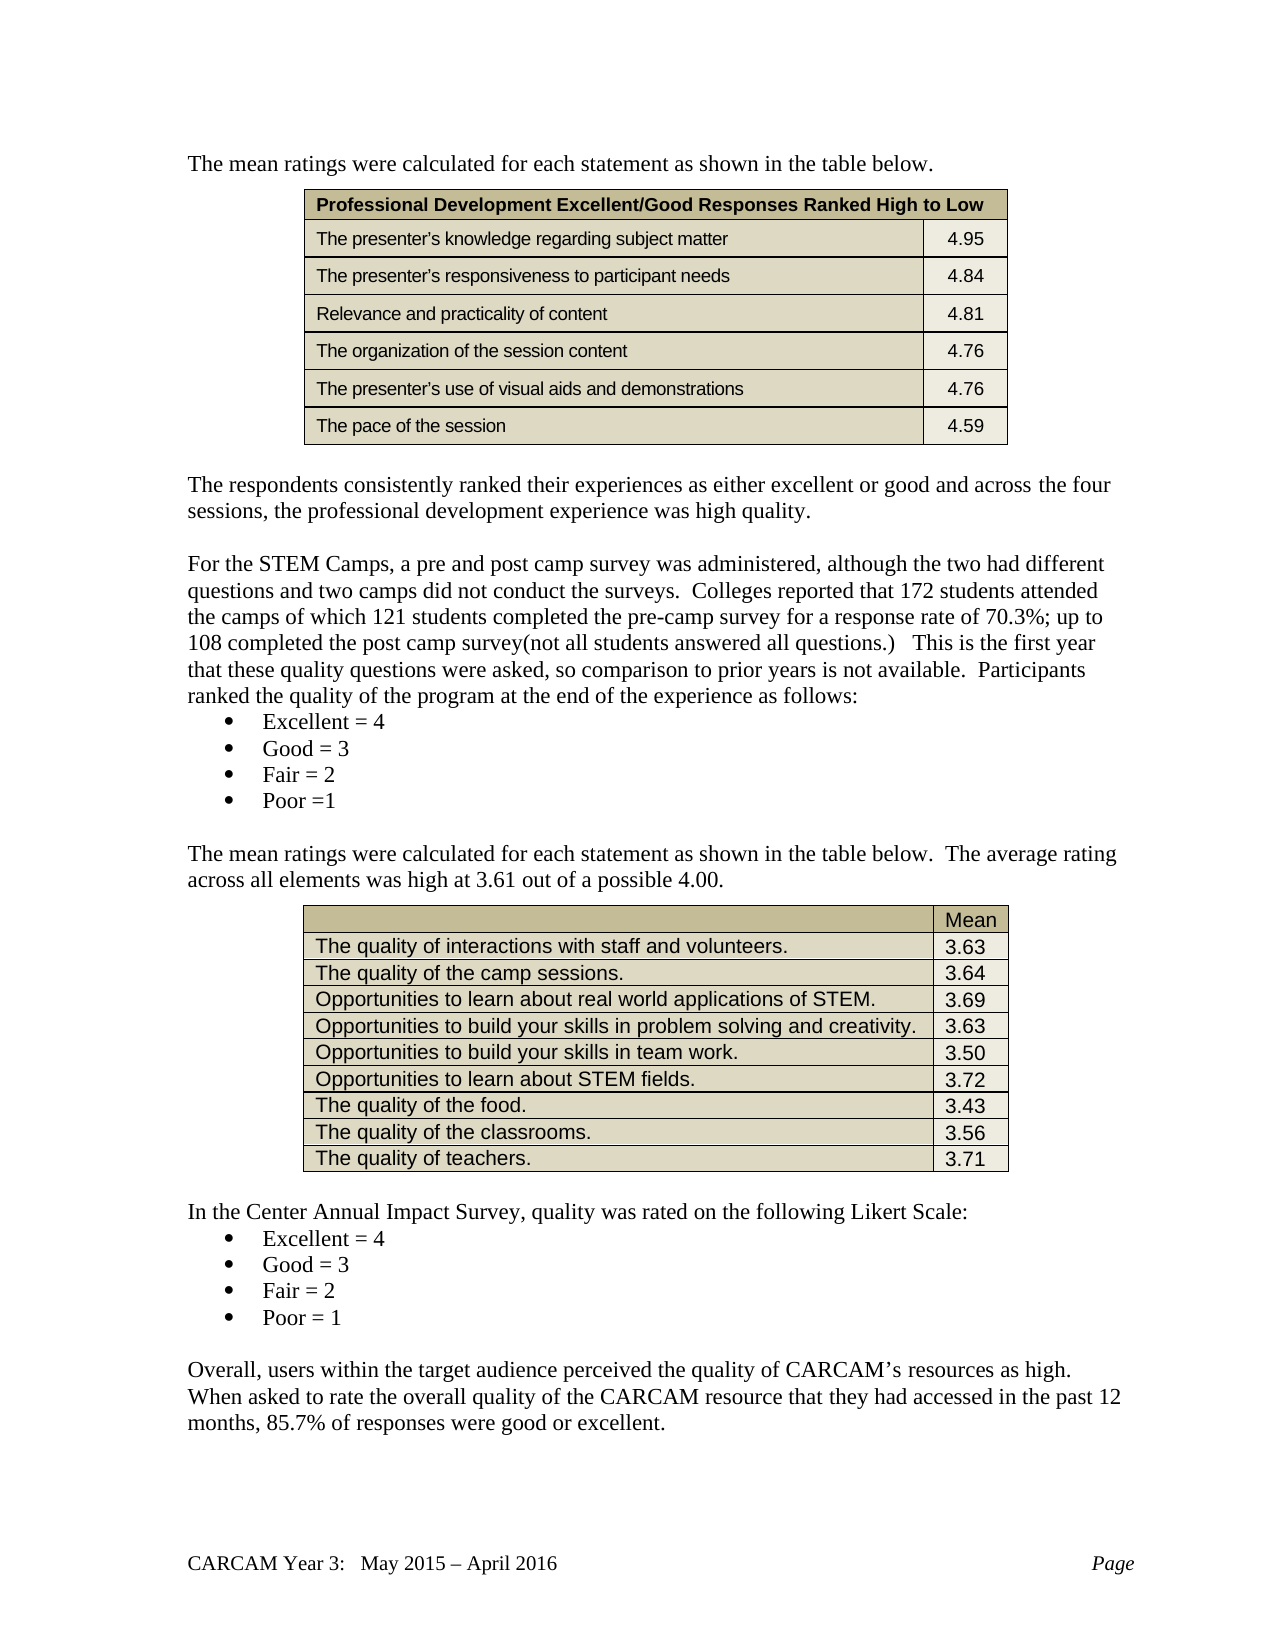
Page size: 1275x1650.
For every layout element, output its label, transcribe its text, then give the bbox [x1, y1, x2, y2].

table_cell 4.76 [924, 370, 1007, 406]
table_cell 3.43 [934, 1093, 1008, 1118]
list Excellent = 4 [225, 1225, 1125, 1251]
text For the STEM Camps, a pre and post camp survey was administered, although the two had different questions and two camps did not conduct the surveys. Colleges reported that 172 students attended the camps of which 121 students completed the pre-camp survey for a response rate of 70.3%; up to 108 completed the post camp survey(not all students answered all questions.) This is the first year that these quality questions were asked, so comparison to prior years is not available. Participants ranked the quality of the program at the end of the experience as follows: [187, 550, 1125, 708]
table_cell 4.59 [924, 408, 1007, 444]
table_cell 3.56 [934, 1119, 1008, 1144]
table_cell Opportunities to learn about real world applications of STEM. [304, 986, 933, 1012]
text The respondents consistently ranked their experiences as either excellent or good and across the four sessions, the professional development experience was high quality. [187, 471, 1125, 524]
table_header [304, 906, 933, 932]
list Good = 3 [225, 1251, 1125, 1277]
table_cell 3.63 [934, 1013, 1008, 1038]
list Poor = 1 [225, 1304, 1125, 1330]
list Fair = 2 [225, 761, 1125, 787]
table_cell 3.50 [934, 1039, 1008, 1065]
table_cell Relevance and practicality of content [305, 295, 923, 331]
table_cell The presenter’s knowledge regarding subject matter [305, 220, 923, 256]
text Overall, users within the target audience perceived the quality of CARCAM’s resources as high. When asked to rate the overall quality of the CARCAM resource that they had accessed in the past 12 months, 85.7% of responses were good or excellent. [187, 1357, 1125, 1436]
table_cell 4.81 [924, 295, 1007, 331]
list Good = 3 [225, 735, 1125, 761]
table_cell 3.64 [934, 960, 1008, 985]
table_cell The quality of the food. [304, 1093, 933, 1118]
table_cell The pace of the session [305, 408, 923, 444]
list Excellent = 4 [225, 708, 1125, 735]
table_cell 4.76 [924, 333, 1007, 369]
table_cell 4.95 [924, 220, 1007, 256]
table_cell Opportunities to learn about STEM fields. [304, 1066, 933, 1091]
table_cell The presenter’s use of visual aids and demonstrations [305, 370, 923, 406]
text The mean ratings were calculated for each statement as shown in the table below. [187, 150, 1125, 176]
table_cell The quality of the classrooms. [304, 1119, 933, 1144]
table_cell 3.69 [934, 986, 1008, 1012]
table_cell 3.72 [934, 1066, 1008, 1091]
table_cell Opportunities to build your skills in problem solving and creativity. [304, 1013, 933, 1038]
table_cell The quality of interactions with staff and volunteers. [304, 933, 933, 958]
table_cell The quality of the camp sessions. [304, 960, 933, 985]
table_header Mean [934, 906, 1008, 932]
table_cell The presenter’s responsiveness to participant needs [305, 258, 923, 294]
table_cell The organization of the session content [305, 333, 923, 369]
list Poor =1 [225, 787, 1125, 814]
table_cell 4.84 [924, 258, 1007, 294]
list Fair = 2 [225, 1277, 1125, 1304]
table_cell 3.71 [934, 1146, 1008, 1171]
table_cell The quality of teachers. [304, 1146, 933, 1171]
table_header Professional Development Excellent/Good Responses Ranked High to Low [305, 190, 1007, 219]
text In the Center Annual Impact Survey, quality was rated on the following Likert Scale: [187, 1198, 1125, 1225]
table_cell 3.63 [934, 933, 1008, 958]
table_cell Opportunities to build your skills in team work. [304, 1039, 933, 1065]
text The mean ratings were calculated for each statement as shown in the table below. The average rating across all elements was high at 3.61 out of a possible 4.00. [187, 840, 1125, 893]
